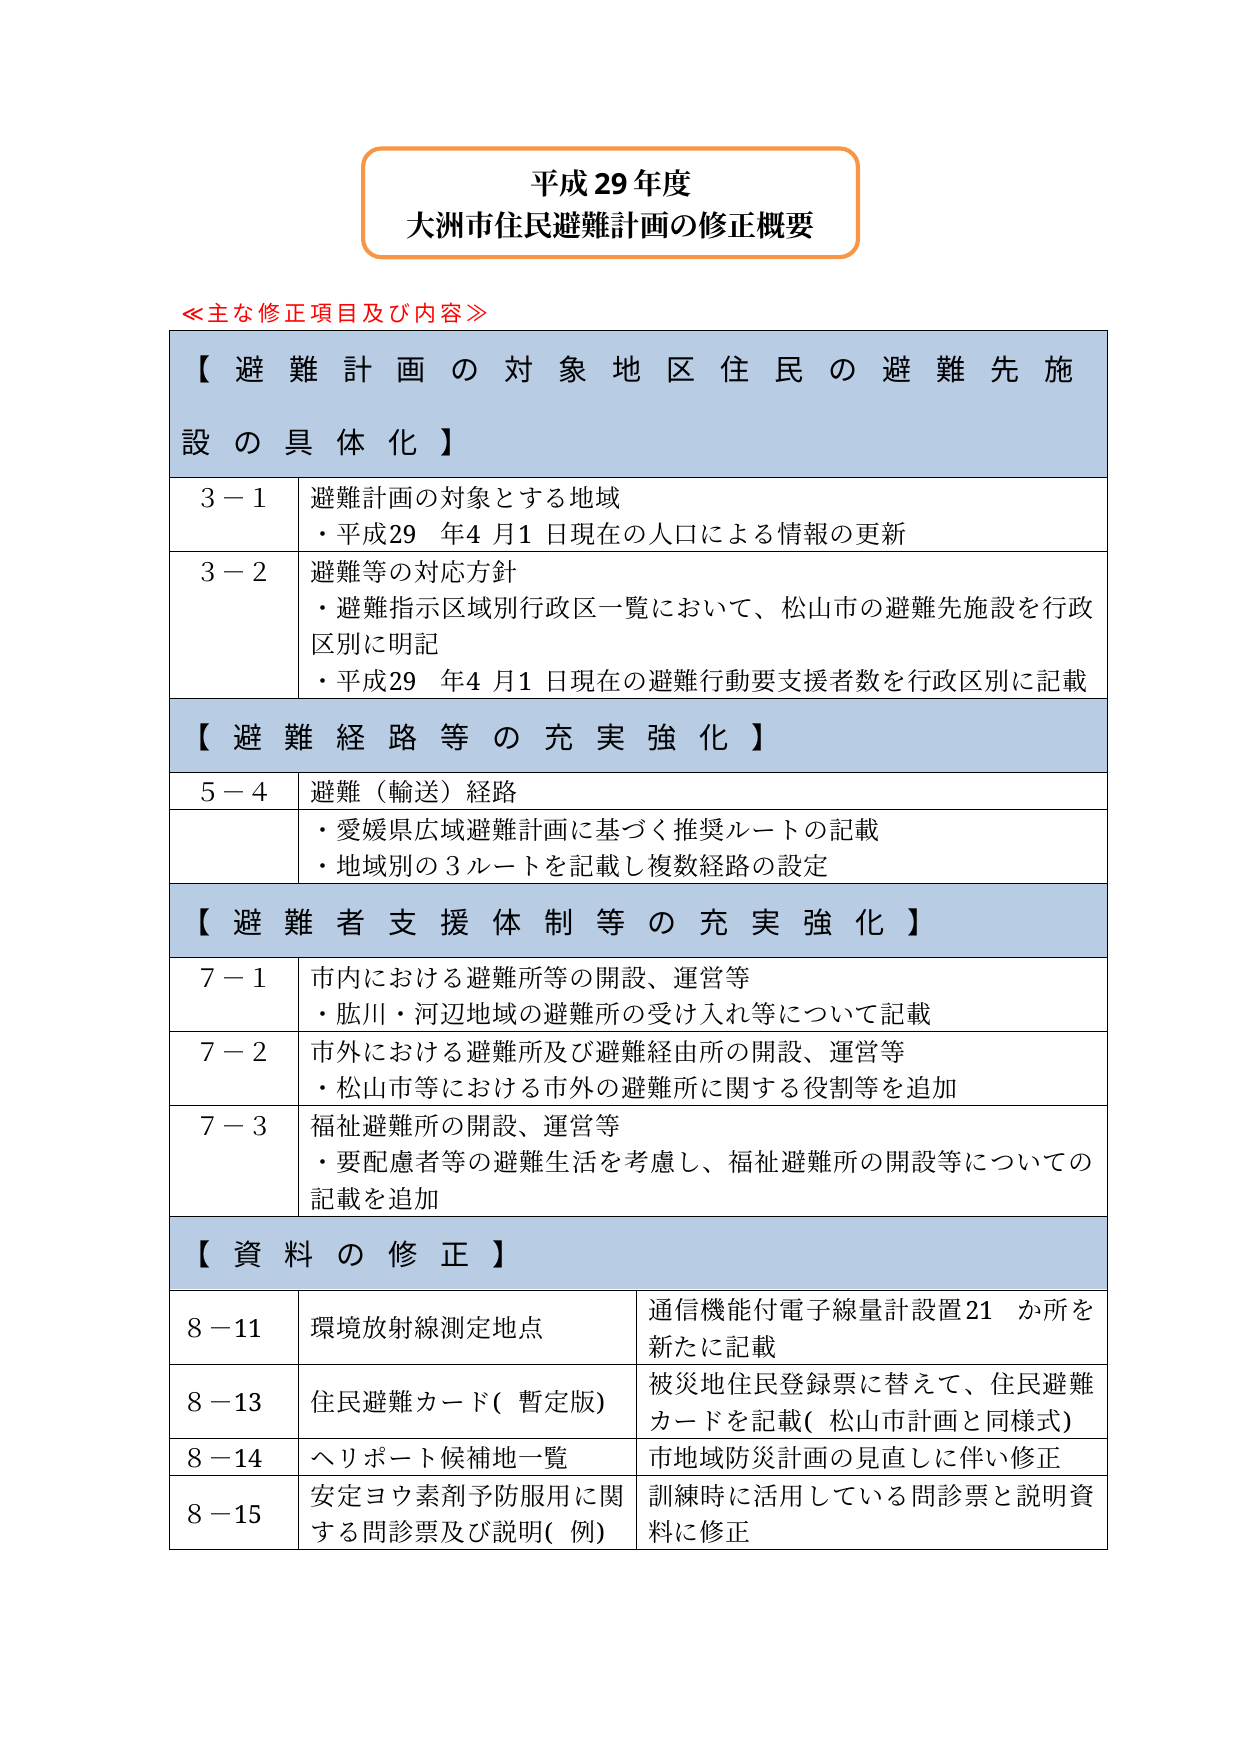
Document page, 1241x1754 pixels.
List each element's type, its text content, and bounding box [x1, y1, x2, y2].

table_cell ５－４ [170, 773, 298, 809]
table_cell 被災地住民登録票に替えて、住民避難カードを記載(松山市計画と同様式) [637, 1365, 1107, 1437]
table_cell ・避難指示区域別行政区一覧において、松山市の避難先施設を行政区別に明記 ・平成29年4月1日現在の避難行動要支援者数を行政区別に記載 [299, 589, 1107, 698]
table_cell ・愛媛県広域避難計画に基づく推奨ルートの記載 ・地域別の３ルートを記載し複数経路の設定 [299, 810, 1107, 883]
table_cell 市内における避難所等の開設、運営等 [299, 958, 1107, 995]
text ≪主な修正項目及び内容≫ [181, 294, 1089, 330]
table_cell 【避難者支援体制等の充実強化】 [170, 884, 1107, 957]
table_cell 住民避難カード(暫定版) [299, 1365, 636, 1437]
table_cell 安定ヨウ素剤予防服用に関する問診票及び説明(例) [299, 1476, 636, 1549]
table_cell ・平成29年4月1日現在の人口による情報の更新 [299, 515, 1107, 551]
table_cell ・松山市等における市外の避難所に関する役割等を追加 [299, 1069, 1107, 1105]
table_header 【避難計画の対象地区住民の避難先施設の具体化】 [170, 331, 1107, 477]
table_cell 【資料の修正】 [170, 1217, 1107, 1289]
table_cell [170, 1069, 298, 1105]
table_cell ７－２ [170, 1032, 298, 1069]
table_cell ７－１ [170, 958, 298, 995]
table_cell [170, 515, 298, 551]
table_cell [170, 1143, 298, 1216]
table_cell 福祉避難所の開設、運営等 [299, 1106, 1107, 1143]
table_cell ８－14 [170, 1439, 298, 1475]
table_cell ８－11 [170, 1291, 298, 1363]
table_cell 環境放射線測定地点 [299, 1291, 636, 1363]
table_cell 通信機能付電子線量計設置21か所を新たに記載 [637, 1291, 1107, 1363]
table_cell ３－１ [170, 478, 298, 514]
table_cell 避難（輸送）経路 [299, 773, 1107, 809]
table_cell ７－３ [170, 1106, 298, 1143]
table_cell 避難等の対応方針 [299, 552, 1107, 588]
table_cell ・要配慮者等の避難生活を考慮し、福祉避難所の開設等についての記載を追加 [299, 1143, 1107, 1216]
table_cell [170, 995, 298, 1031]
table_cell ８－15 [170, 1476, 298, 1549]
table_cell ３－２ [170, 552, 298, 588]
table_cell 市地域防災計画の見直しに伴い修正 [637, 1439, 1107, 1475]
table_cell [170, 810, 298, 883]
table_cell ８－13 [170, 1365, 298, 1437]
table_cell 避難計画の対象とする地域 [299, 478, 1107, 514]
table_cell 訓練時に活用している問診票と説明資料に修正 [637, 1476, 1107, 1549]
table_cell ヘリポート候補地一覧 [299, 1439, 636, 1475]
table_cell 市外における避難所及び避難経由所の開設、運営等 [299, 1032, 1107, 1069]
table_cell 【避難経路等の充実強化】 [170, 699, 1107, 772]
table_cell ・肱川・河辺地域の避難所の受け入れ等について記載 [299, 995, 1107, 1031]
table_cell [170, 589, 298, 698]
